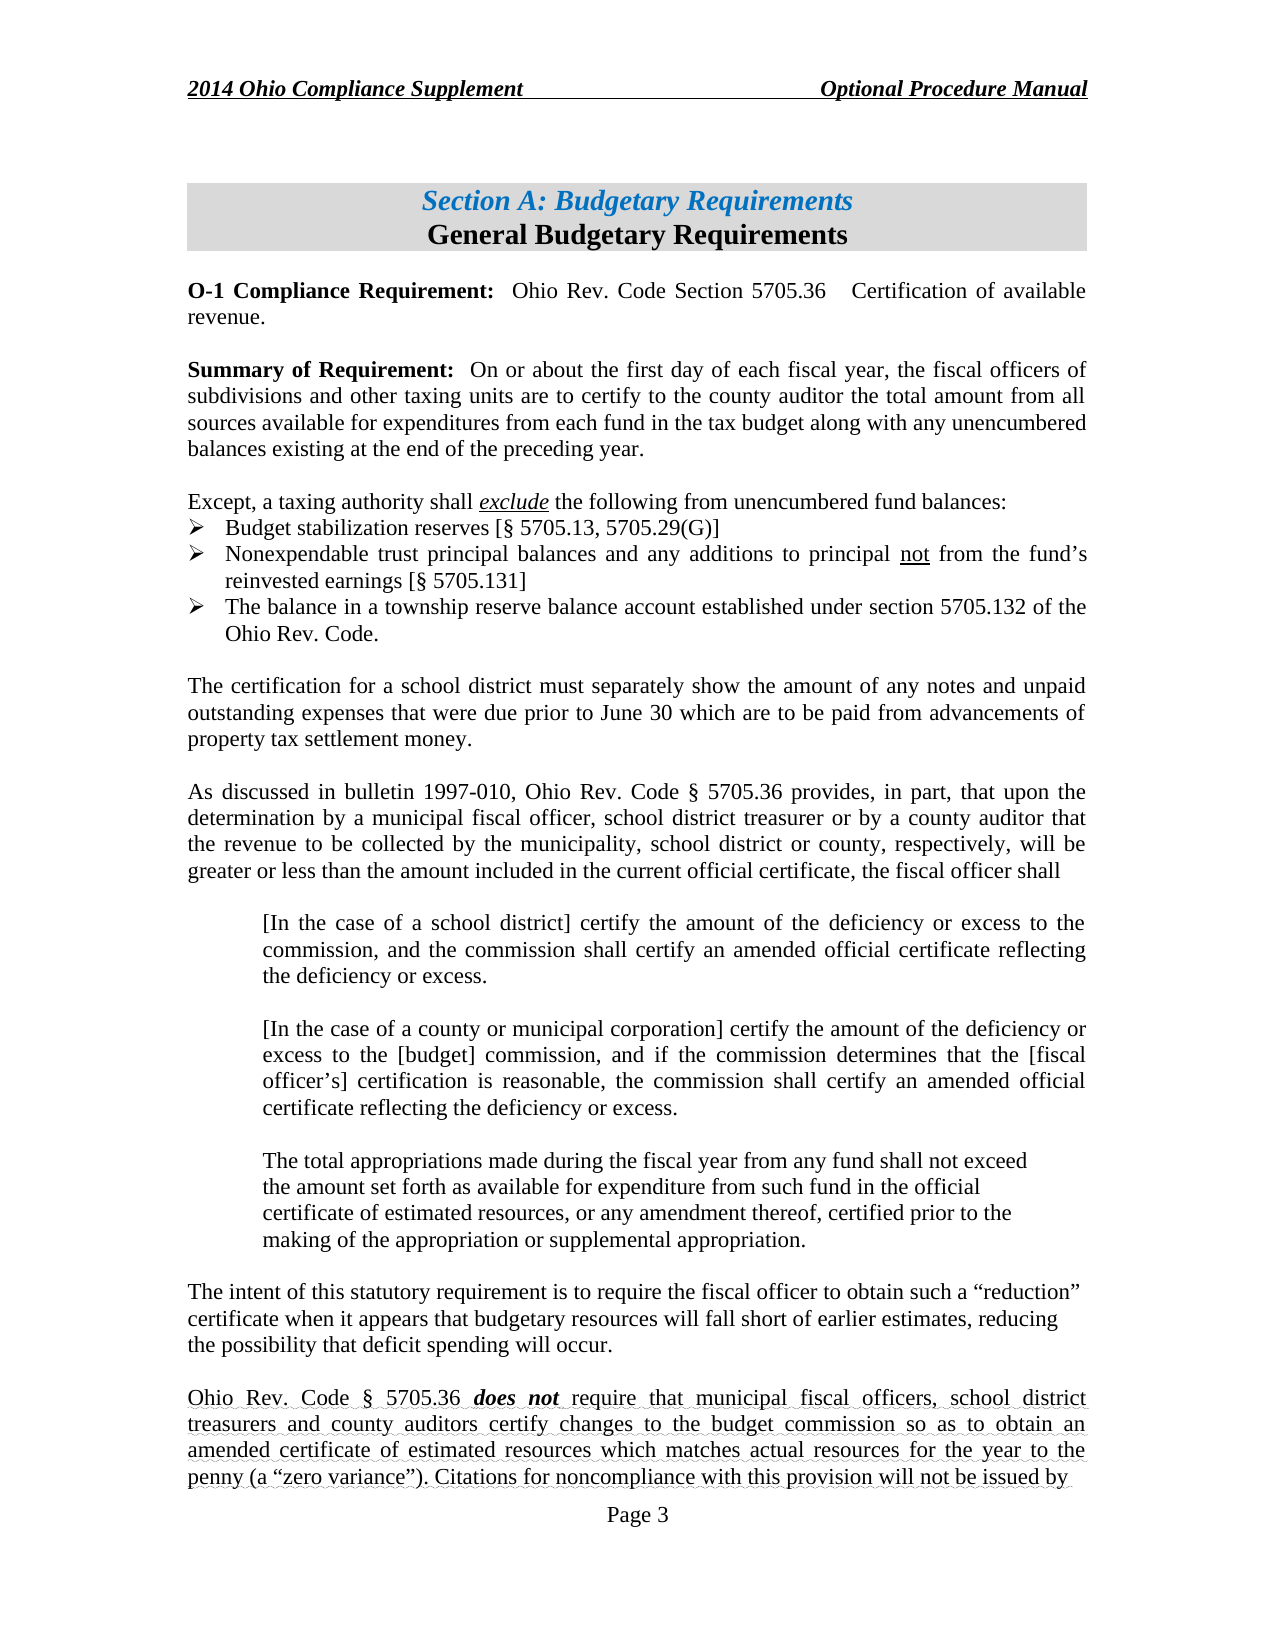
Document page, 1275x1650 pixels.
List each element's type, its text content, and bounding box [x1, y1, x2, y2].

text certificate of estimated resources, or any amendment thereof, certified prior to the [262, 1199, 1087, 1226]
text making of the appropriation or supplemental appropriation. [262, 1226, 1087, 1252]
text Ohio Rev. Code § 5705.36 does not require that municipal fiscal officers, school district treasurers and county auditors certify changes to the budget commission so as to obtain an amended certificate of estimated resources which matches actual resources for the year to the penny (a “zero variance”). Citations for noncompliance with this provision will not be issued by [187, 1460, 1087, 1489]
text certificate when it appears that budgetary resources will fall short of earlier estimates, reducing [187, 1305, 1087, 1331]
text General Budgetary Requirements [187, 217, 1087, 251]
list Budget stabilization reserves [§ 5705.13, 5705.29(G)] [187, 514, 1087, 541]
text O-1 Compliance Requirement: Ohio Rev. Code Section 5705.36 Certification of available revenue. [187, 277, 1087, 330]
text As discussed in bulletin 1997-010, Ohio Rev. Code § 5705.36 provides, in part, that upon the determination by a municipal fiscal officer, school district treasurer or by a county auditor that the revenue to be collected by the municipality, school district or county, respectively, will be greater or less than the amount included in the current official certificate, the fiscal officer shall [187, 778, 1087, 883]
text The total appropriations made during the fiscal year from any fund shall not exceed [262, 1147, 1087, 1173]
text Except, a taxing authority shall exclude the following from unencumbered fund balances: [187, 488, 1087, 514]
list Nonexpendable trust principal balances and any additions to principal not from the fund’s reinvested earnings [§ 5705.131] [187, 541, 1087, 593]
text Summary of Requirement: On or about the first day of each fiscal year, the fiscal officers of subdivisions and other taxing units are to certify to the county auditor the total amount from all sources available for expenditures from each fund in the tax budget along with any unencumbered balances existing at the end of the preceding year. [187, 356, 1087, 461]
text [In the case of a county or municipal corporation] certify the amount of the deficiency or excess to the [budget] commission, and if the commission determines that the [fiscal officer’s] certification is reasonable, the commission shall certify an amended official certificate reflecting the deficiency or excess. [262, 1015, 1087, 1120]
text Section A: Budgetary Requirements [187, 183, 1087, 217]
text the amount set forth as available for expenditure from such fund in the official [262, 1173, 1087, 1199]
text the possibility that deficit spending will occur. [187, 1331, 1087, 1357]
text [In the case of a school district] certify the amount of the deficiency or excess to the commission, and the commission shall certify an amended official certificate reflecting the deficiency or excess. [262, 909, 1087, 988]
list The balance in a township reserve balance account established under section 5705.132 of the Ohio Rev. Code. [187, 593, 1087, 646]
text Ohio Rev. Code § 5705.36 does not require that municipal fiscal officers, school district treasurers and county auditors certify changes to the budget commission so as to obtain an amended certificate of estimated resources which matches actual resources for the year to the penny (a “zero variance”). Citations for noncompliance with this provision will not be issued by [187, 1434, 1087, 1461]
text The certification for a school district must separately show the amount of any notes and unpaid outstanding expenses that were due prior to June 30 which are to be paid from advancements of property tax settlement money. [187, 672, 1087, 751]
text Ohio Rev. Code § 5705.36 does not require that municipal fiscal officers, school district treasurers and county auditors certify changes to the budget commission so as to obtain an amended certificate of estimated resources which matches actual resources for the year to the penny (a “zero variance”). Citations for noncompliance with this provision will not be issued by [187, 1407, 1087, 1435]
text The intent of this statutory requirement is to require the fiscal officer to obtain such a “reduction” [187, 1278, 1087, 1305]
